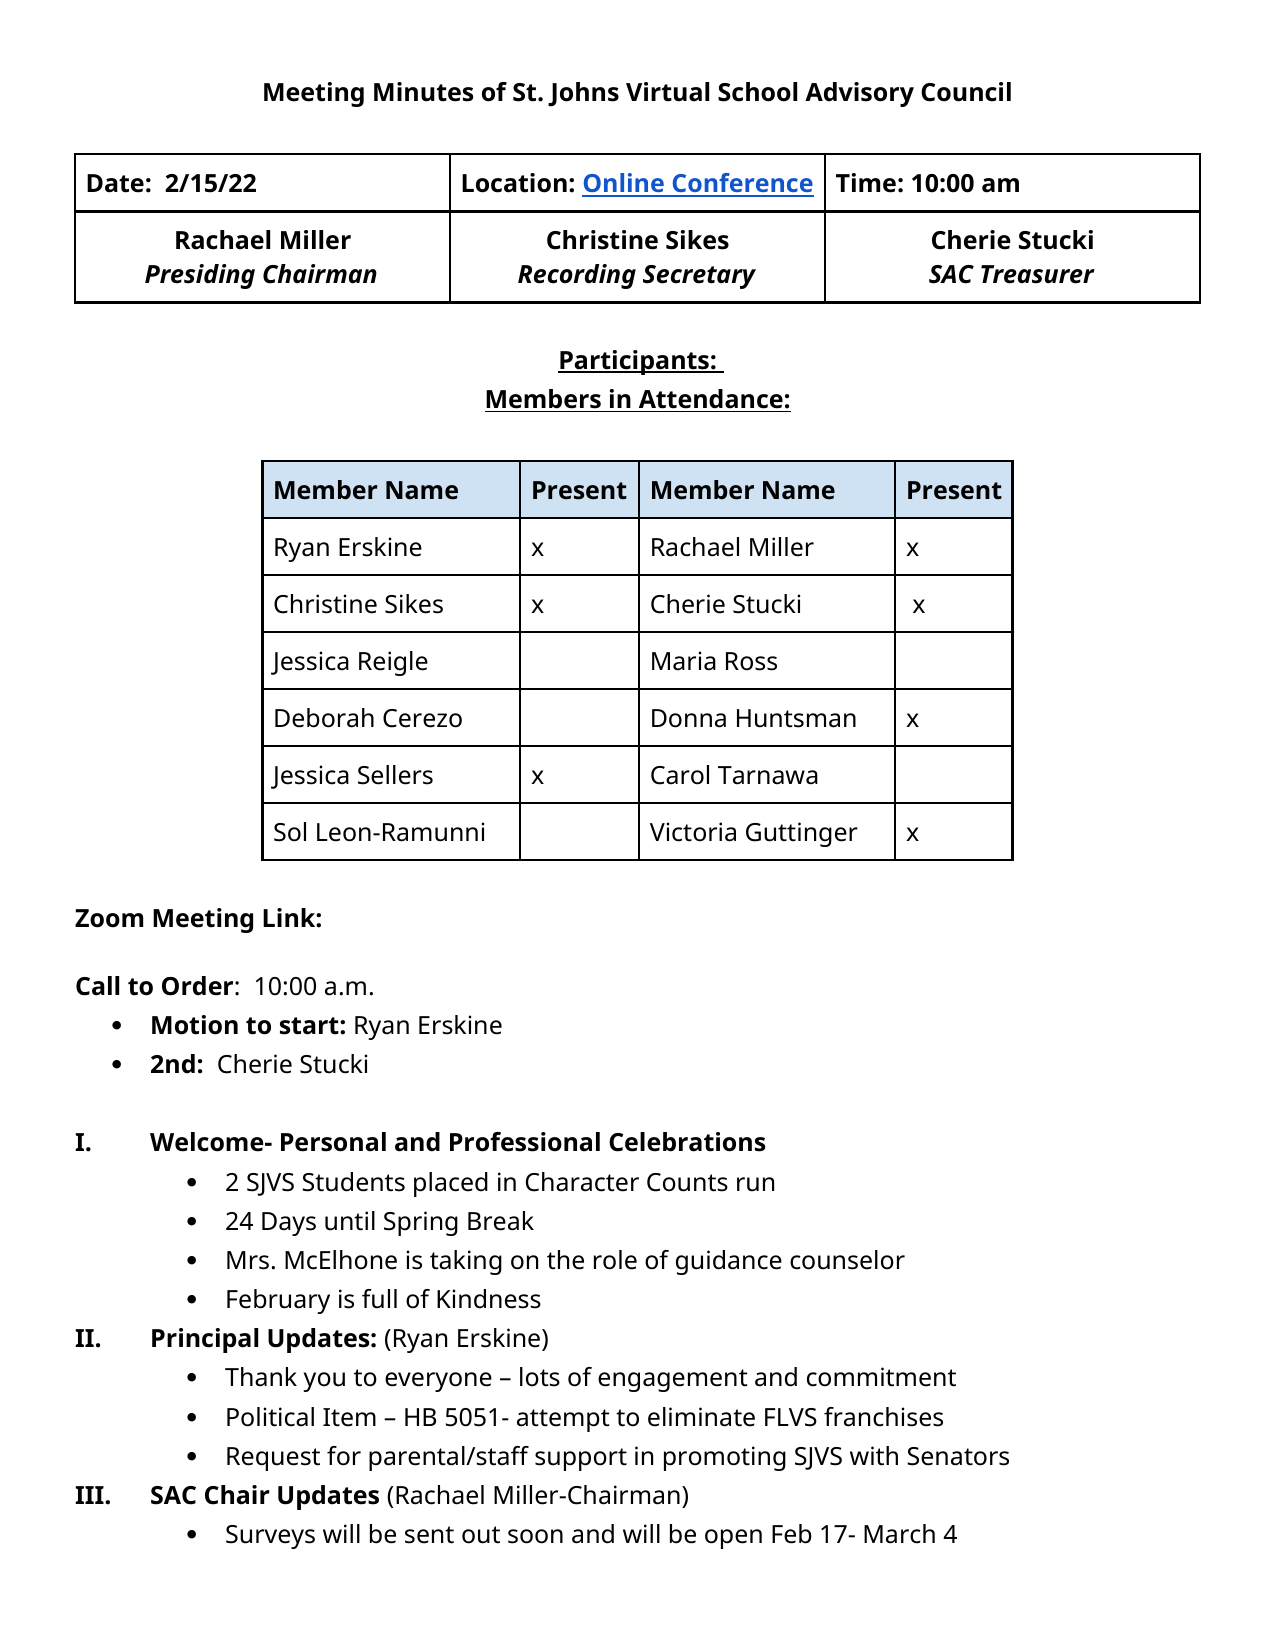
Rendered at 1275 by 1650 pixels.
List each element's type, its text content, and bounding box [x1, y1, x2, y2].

table_header Present [896, 462, 1011, 517]
text Participants: [75, 343, 1200, 377]
list Principal Updates: (Ryan Erskine) [75, 1321, 1200, 1355]
list Thank you to everyone – lots of engagement and commitment [187, 1360, 1200, 1394]
table_cell x [896, 690, 1011, 745]
table_cell [896, 633, 1011, 688]
table_cell Cherie Stucki [640, 576, 894, 631]
list February is full of Kindness [187, 1282, 1200, 1316]
text Meeting Minutes of St. Johns Virtual School Advisory Council [75, 75, 1200, 109]
table_header Date: 2/15/22 [76, 155, 449, 210]
table_cell Sol Leon-Ramunni [264, 804, 519, 859]
text Members in Attendance: [75, 382, 1200, 416]
table_cell Cherie Stucki SAC Treasurer [826, 213, 1199, 301]
list Surveys will be sent out soon and will be open Feb 17- March 4 [187, 1517, 1200, 1551]
table_cell [896, 747, 1011, 802]
list 2 SJVS Students placed in Character Counts run [187, 1164, 1200, 1198]
table_cell Rachael Miller Presiding Chairman [76, 213, 449, 301]
list Mrs. McElhone is taking on the role of guidance counselor [187, 1242, 1200, 1277]
text Zoom Meeting Link: [75, 900, 1200, 934]
table_cell x [896, 804, 1011, 859]
table_cell [521, 633, 638, 688]
list Request for parental/staff support in promoting SJVS with Senators [187, 1438, 1200, 1472]
table_cell Jessica Reigle [264, 633, 519, 688]
list SAC Chair Updates (Rachael Miller-Chairman) [75, 1477, 1200, 1512]
table_cell Victoria Guttinger [640, 804, 894, 859]
table_cell Christine Sikes Recording Secretary [451, 213, 824, 301]
list Motion to start: Ryan Erskine [112, 1007, 1200, 1042]
table_cell Maria Ross [640, 633, 894, 688]
table_header Present [521, 462, 638, 517]
table_cell Carol Tarnawa [640, 747, 894, 802]
table_cell x [521, 747, 638, 802]
list 24 Days until Spring Break [187, 1203, 1200, 1237]
table_header Member Name [264, 462, 519, 517]
table_header Member Name [640, 462, 894, 517]
list Political Item – HB 5051- attempt to eliminate FLVS franchises [187, 1399, 1200, 1433]
table_header Time: 10:00 am [826, 155, 1199, 210]
table_cell [521, 690, 638, 745]
table_cell Christine Sikes [264, 576, 519, 631]
table_cell Donna Huntsman [640, 690, 894, 745]
table_cell [521, 804, 638, 859]
table_header Location: Online Conference [451, 155, 824, 210]
table_cell x [521, 576, 638, 631]
list 2nd: Cherie Stucki [112, 1047, 1200, 1081]
table_cell Rachael Miller [640, 519, 894, 574]
table_cell x [521, 519, 638, 574]
table_cell x [896, 576, 1011, 631]
table_cell Ryan Erskine [264, 519, 519, 574]
table_cell Jessica Sellers [264, 747, 519, 802]
table_cell x [896, 519, 1011, 574]
text Call to Order: 10:00 a.m. [75, 968, 1200, 1002]
list Welcome- Personal and Professional Celebrations [75, 1125, 1200, 1159]
table_cell Deborah Cerezo [264, 690, 519, 745]
